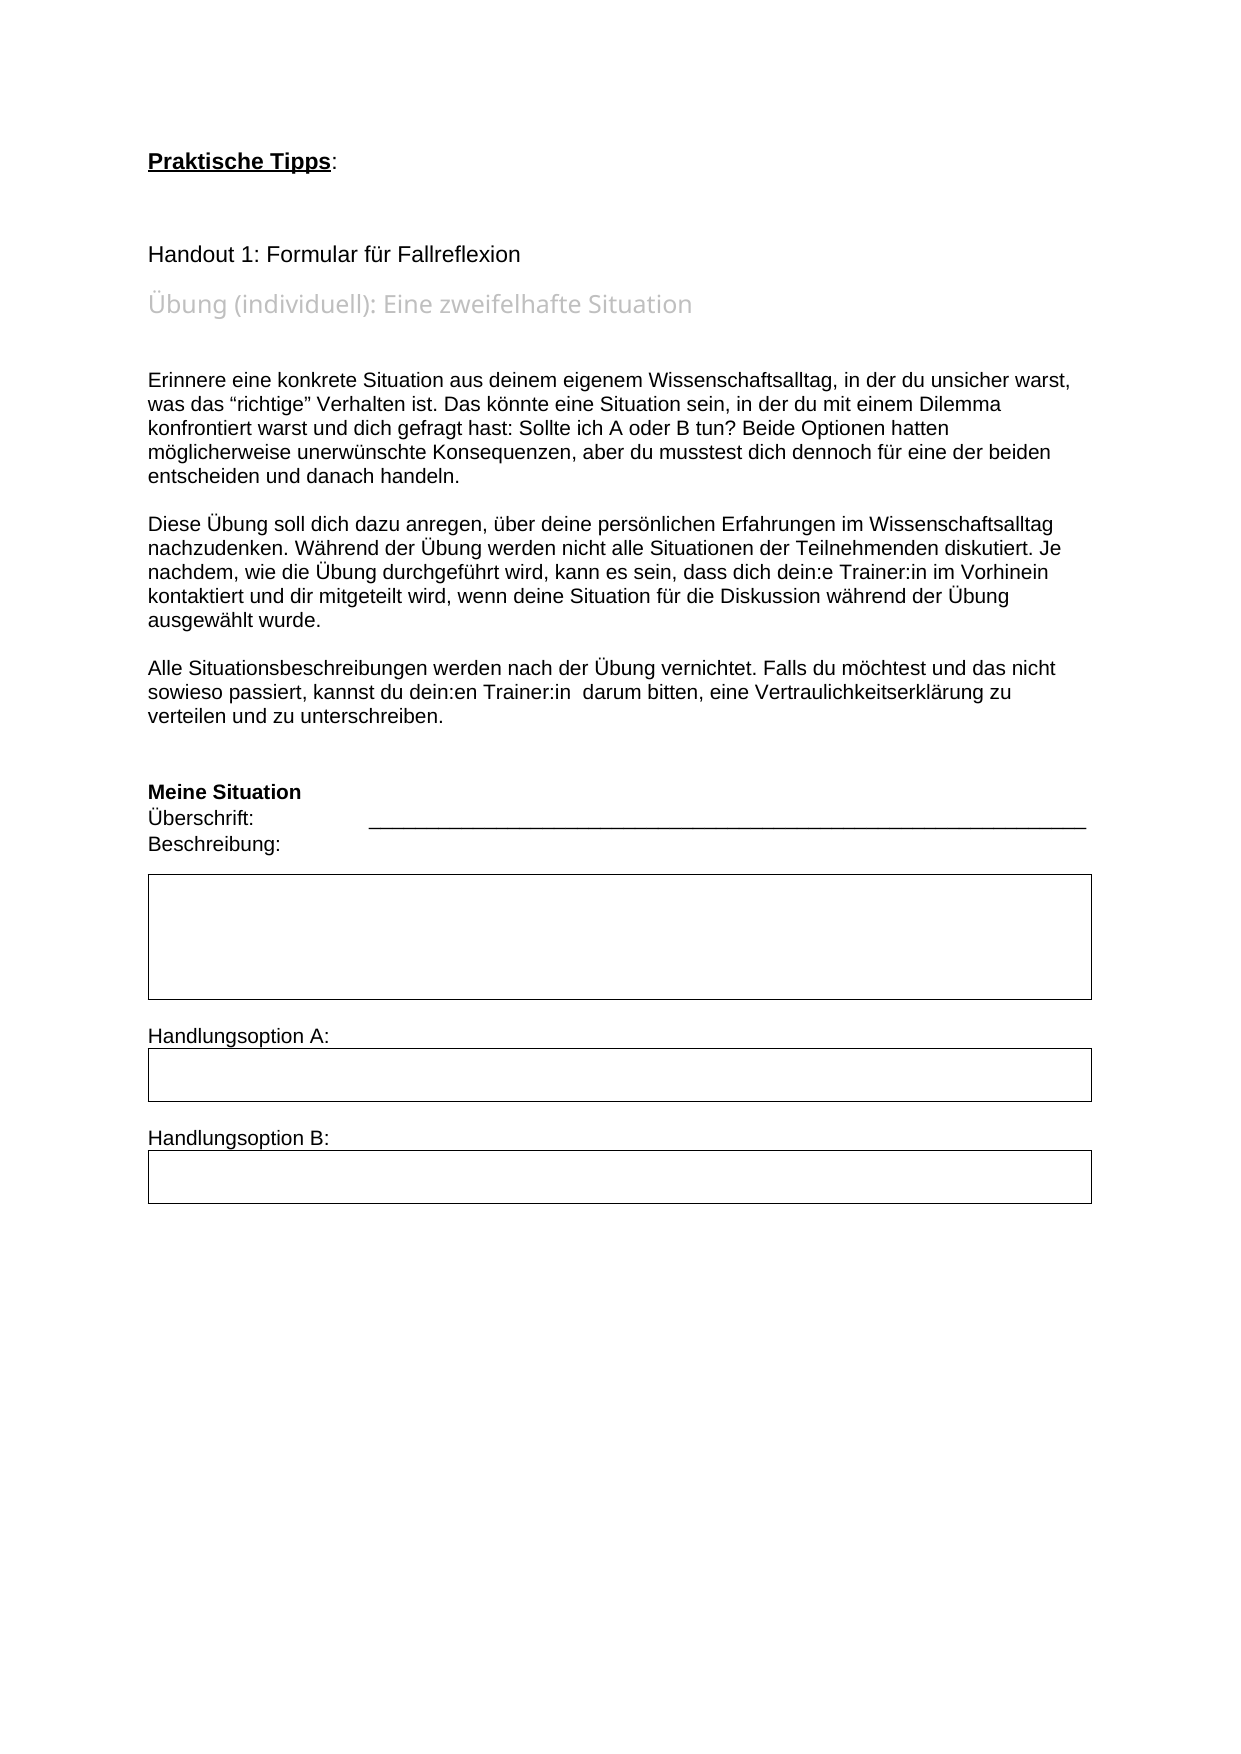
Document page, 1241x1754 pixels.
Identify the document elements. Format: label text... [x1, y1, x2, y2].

text Handlungsoption A: [148, 1024, 1093, 1048]
table_header [149, 1151, 1091, 1203]
text Handout 1: Formular für Fallreflexion [148, 241, 1093, 268]
text Meine Situation Überschrift: ______________________________________________________________ Beschreibung: [148, 780, 1093, 856]
text Handlungsoption B: [148, 1126, 1093, 1150]
table_header [149, 875, 1091, 999]
text Praktische Tipps: [148, 148, 1093, 174]
text Diese Übung soll dich dazu anregen, über deine persönlichen Erfahrungen im Wissenschaftsalltag nachzudenken. Während der Übung werden nicht alle Situationen der Teilnehmenden diskutiert. Je nachdem, wie die Übung durchgeführt wird, kann es sein, dass dich dein:e Trainer:in im Vorhinein kontaktiert und dir mitgeteilt wird, wenn deine Situation für die Diskussion während der Übung ausgewählt wurde. [148, 512, 1093, 632]
table_header [149, 1049, 1091, 1101]
text Erinnere eine konkrete Situation aus deinem eigenem Wissenschaftsalltag, in der du unsicher warst, was das “richtige” Verhalten ist. Das könnte eine Situation sein, in der du mit einem Dilemma konfrontiert warst und dich gefragt hast: Sollte ich A oder B tun? Beide Optionen hatten möglicherweise unerwünschte Konsequenzen, aber du musstest dich dennoch für eine der beiden entscheiden und danach handeln. [148, 368, 1093, 488]
text Alle Situationsbeschreibungen werden nach der Übung vernichtet. Falls du möchtest und das nicht sowieso passiert, kannst du dein:en Trainer:in darum bitten, eine Vertraulichkeitserklärung zu verteilen und zu unterschreiben. [148, 656, 1093, 728]
text Übung (individuell): Eine zweifelhafte Situation [148, 286, 1093, 321]
